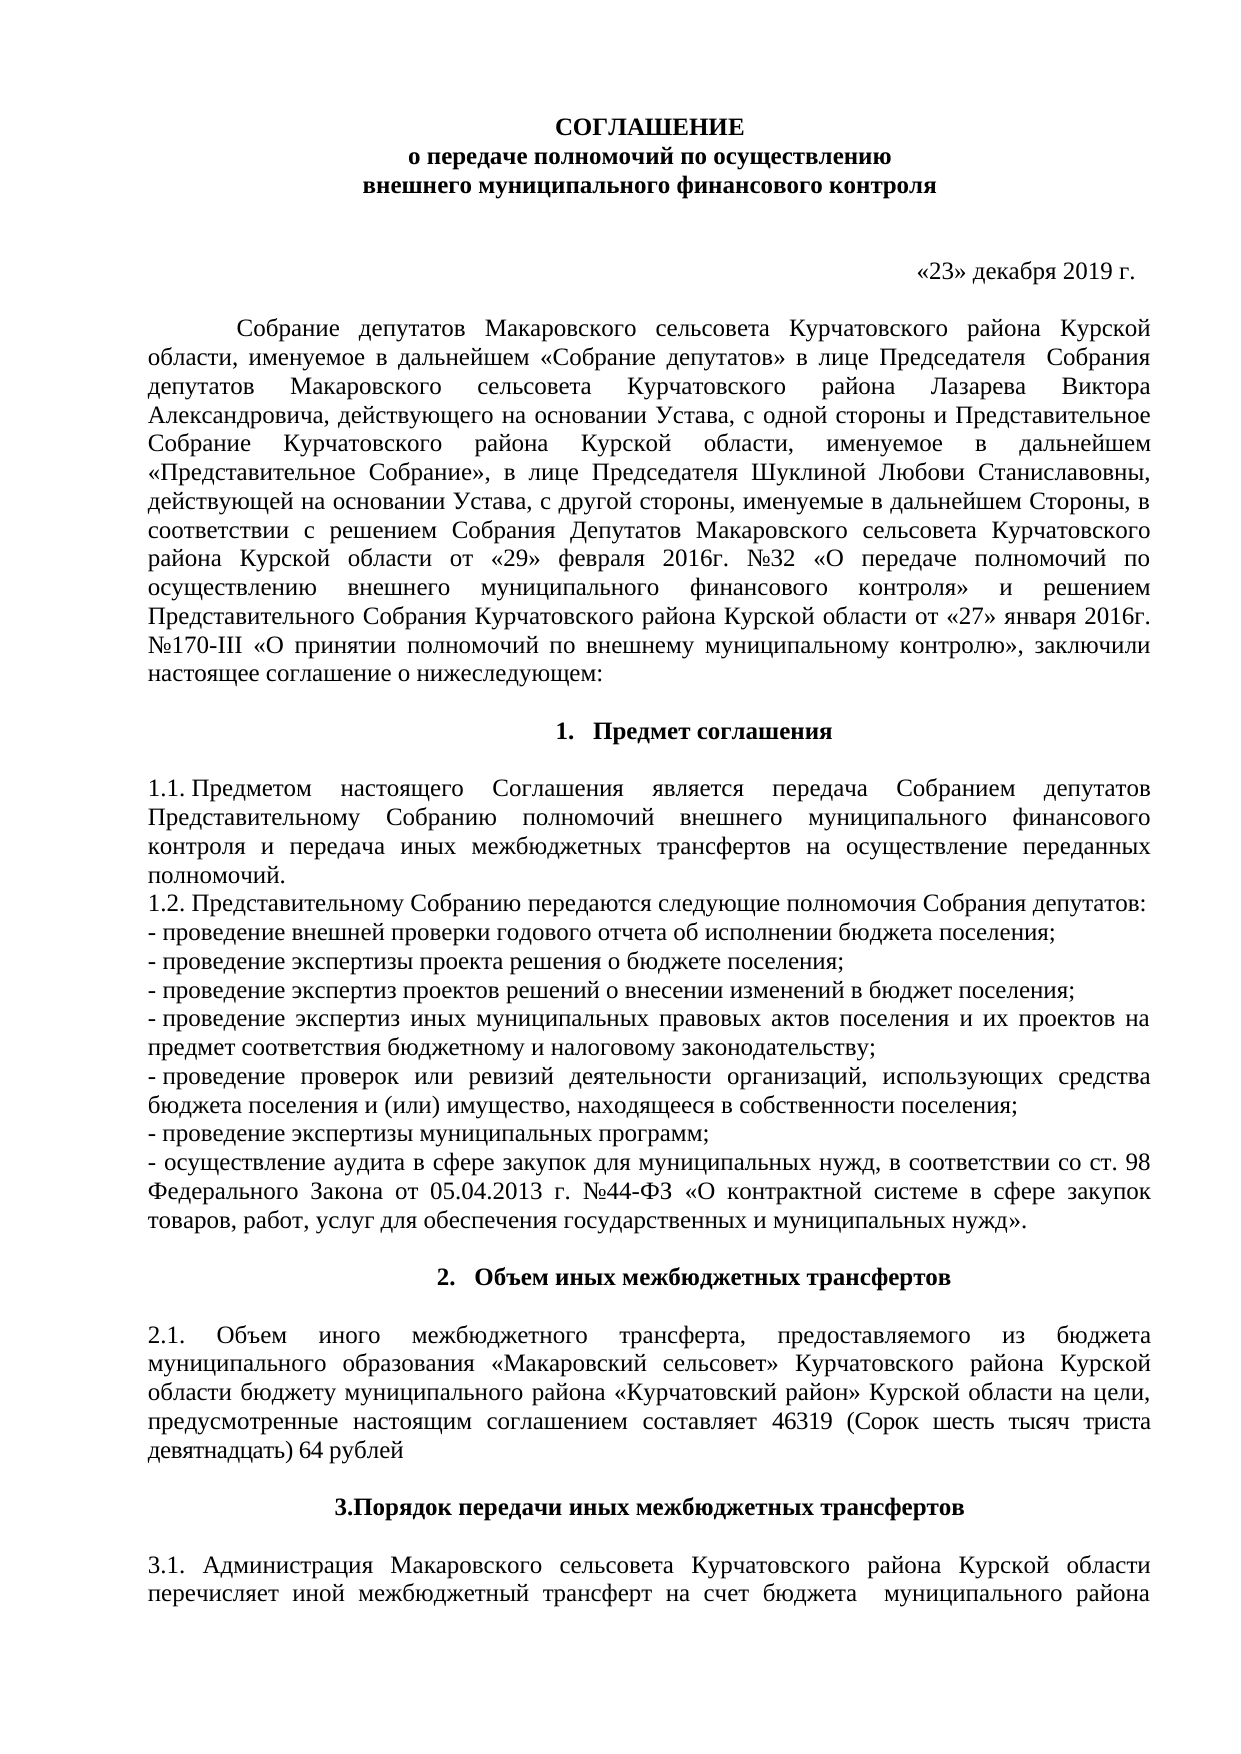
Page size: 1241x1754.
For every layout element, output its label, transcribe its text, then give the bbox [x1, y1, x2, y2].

text - проведение экспертиз проектов решений о внесении изменений в бюджет поселения; [148, 975, 1152, 1003]
text - проведение проверок или ревизий деятельности организаций, использующих средства бюджета поселения и (или) имущество, находящееся в собственности поселения; [148, 1061, 1152, 1118]
text - проведение экспертизы проекта решения о бюджете поселения; [148, 946, 1152, 975]
text Собрание депутатов Макаровского сельсовета Курчатовского района Курской области, именуемое в дальнейшем «Собрание депутатов» в лице Председателя Собрания депутатов Макаровского сельсовета Курчатовского района Лазарева Виктора Александровича, действующего на основании Устава, с одной стороны и Представительное Собрание Курчатовского района Курской области, именуемое в дальнейшем «Представительное Собрание», в лице Председателя Шуклиной Любови Станиславовны, действующей на основании Устава, с другой стороны, именуемые в дальнейшем Стороны, в соответствии с решением Собрания Депутатов Макаровского сельсовета Курчатовского района Курской области от «29» февраля 2016г. №32 «О передаче полномочий по осуществлению внешнего муниципального финансового контроля» и решением Представительного Собрания Курчатовского района Курской области от «27» января 2016г.№170-III «О принятии полномочий по внешнему муниципальному контролю», заключили настоящее соглашение о нижеследующем: [148, 313, 1152, 687]
text - проведение внешней проверки годового отчета об исполнении бюджета поселения; [148, 917, 1152, 946]
text внешнего муниципального финансового контроля [148, 170, 1152, 198]
list Объем иных межбюджетных трансфертов [236, 1262, 1152, 1291]
text СОГЛАШЕНИЕ [148, 112, 1152, 141]
text 2.1. Объем иного межбюджетного трансферта, предоставляемого из бюджета муниципального образования «Макаровский сельсовет» Курчатовского района Курской области бюджету муниципального района «Курчатовский район» Курской области на цели, предусмотренные настоящим соглашением составляет 46319 (Сорок шесть тысяч триста девятнадцать) 64 рублей [148, 1320, 1152, 1463]
text «23» декабря 2019 г. [148, 256, 1152, 285]
text 1.2. Представительному Собранию передаются следующие полномочия Собрания депутатов: [148, 888, 1152, 917]
text - проведение экспертизы муниципальных программ; [148, 1118, 1152, 1147]
text 3.Порядок передачи иных межбюджетных трансфертов [148, 1492, 1152, 1521]
text - осуществление аудита в сфере закупок для муниципальных нужд, в соответствии со ст. 98 Федерального Закона от 05.04.2013 г. №44-ФЗ «О контрактной системе в сфере закупок товаров, работ, услуг для обеспечения государственных и муниципальных нужд». [148, 1147, 1152, 1233]
text - проведение экспертиз иных муниципальных правовых актов поселения и их проектов на предмет соответствия бюджетному и налоговому законодательству; [148, 1003, 1152, 1061]
text о передаче полномочий по осуществлению [148, 141, 1152, 170]
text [148, 1550, 1152, 1607]
list Предмет соглашения [236, 716, 1152, 745]
text 1.1. Предметом настоящего Соглашения является передача Собранием депутатов Представительному Собранию полномочий внешнего муниципального финансового контроля и передача иных межбюджетных трансфертов на осуществление переданных полномочий. [148, 773, 1152, 888]
